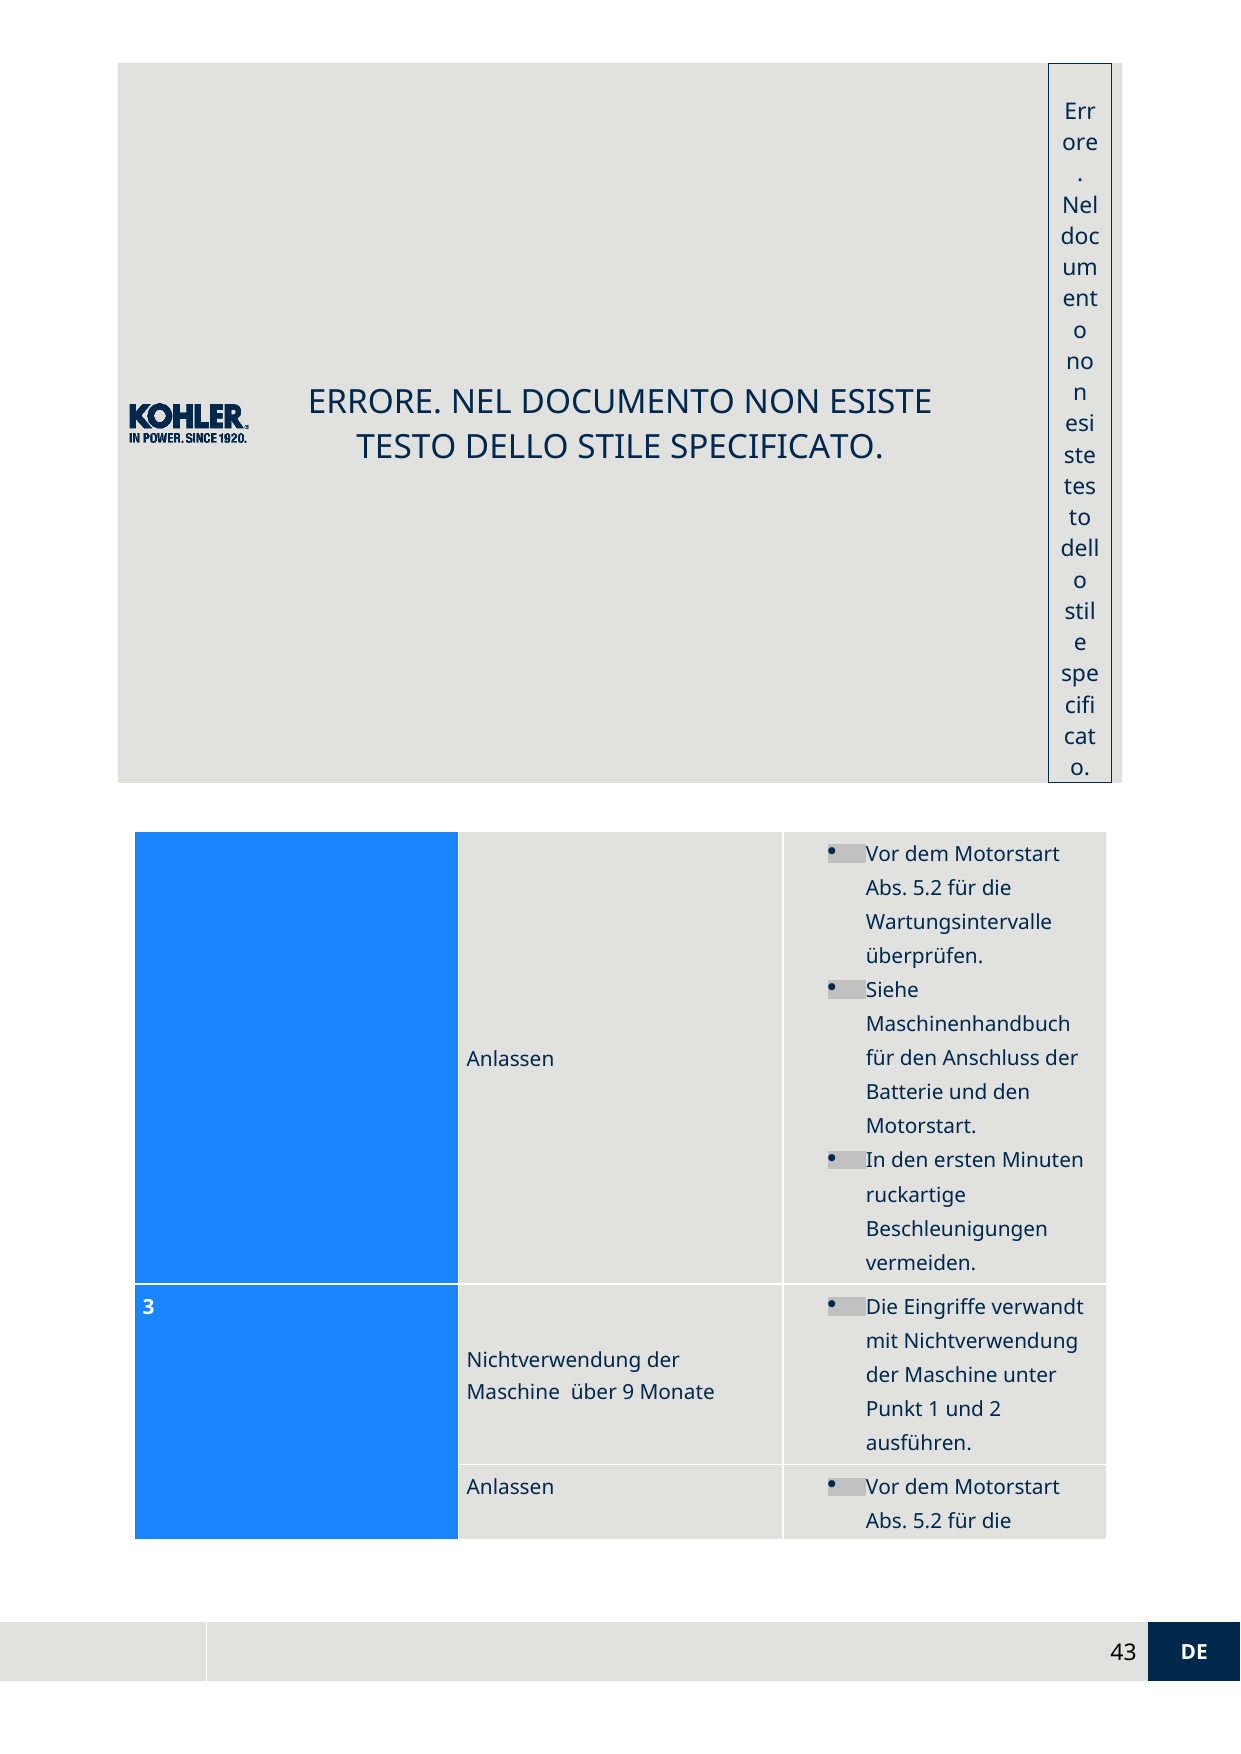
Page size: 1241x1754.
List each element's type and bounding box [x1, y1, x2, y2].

picture [129, 403, 249, 443]
table_cell [118, 815, 1122, 1556]
